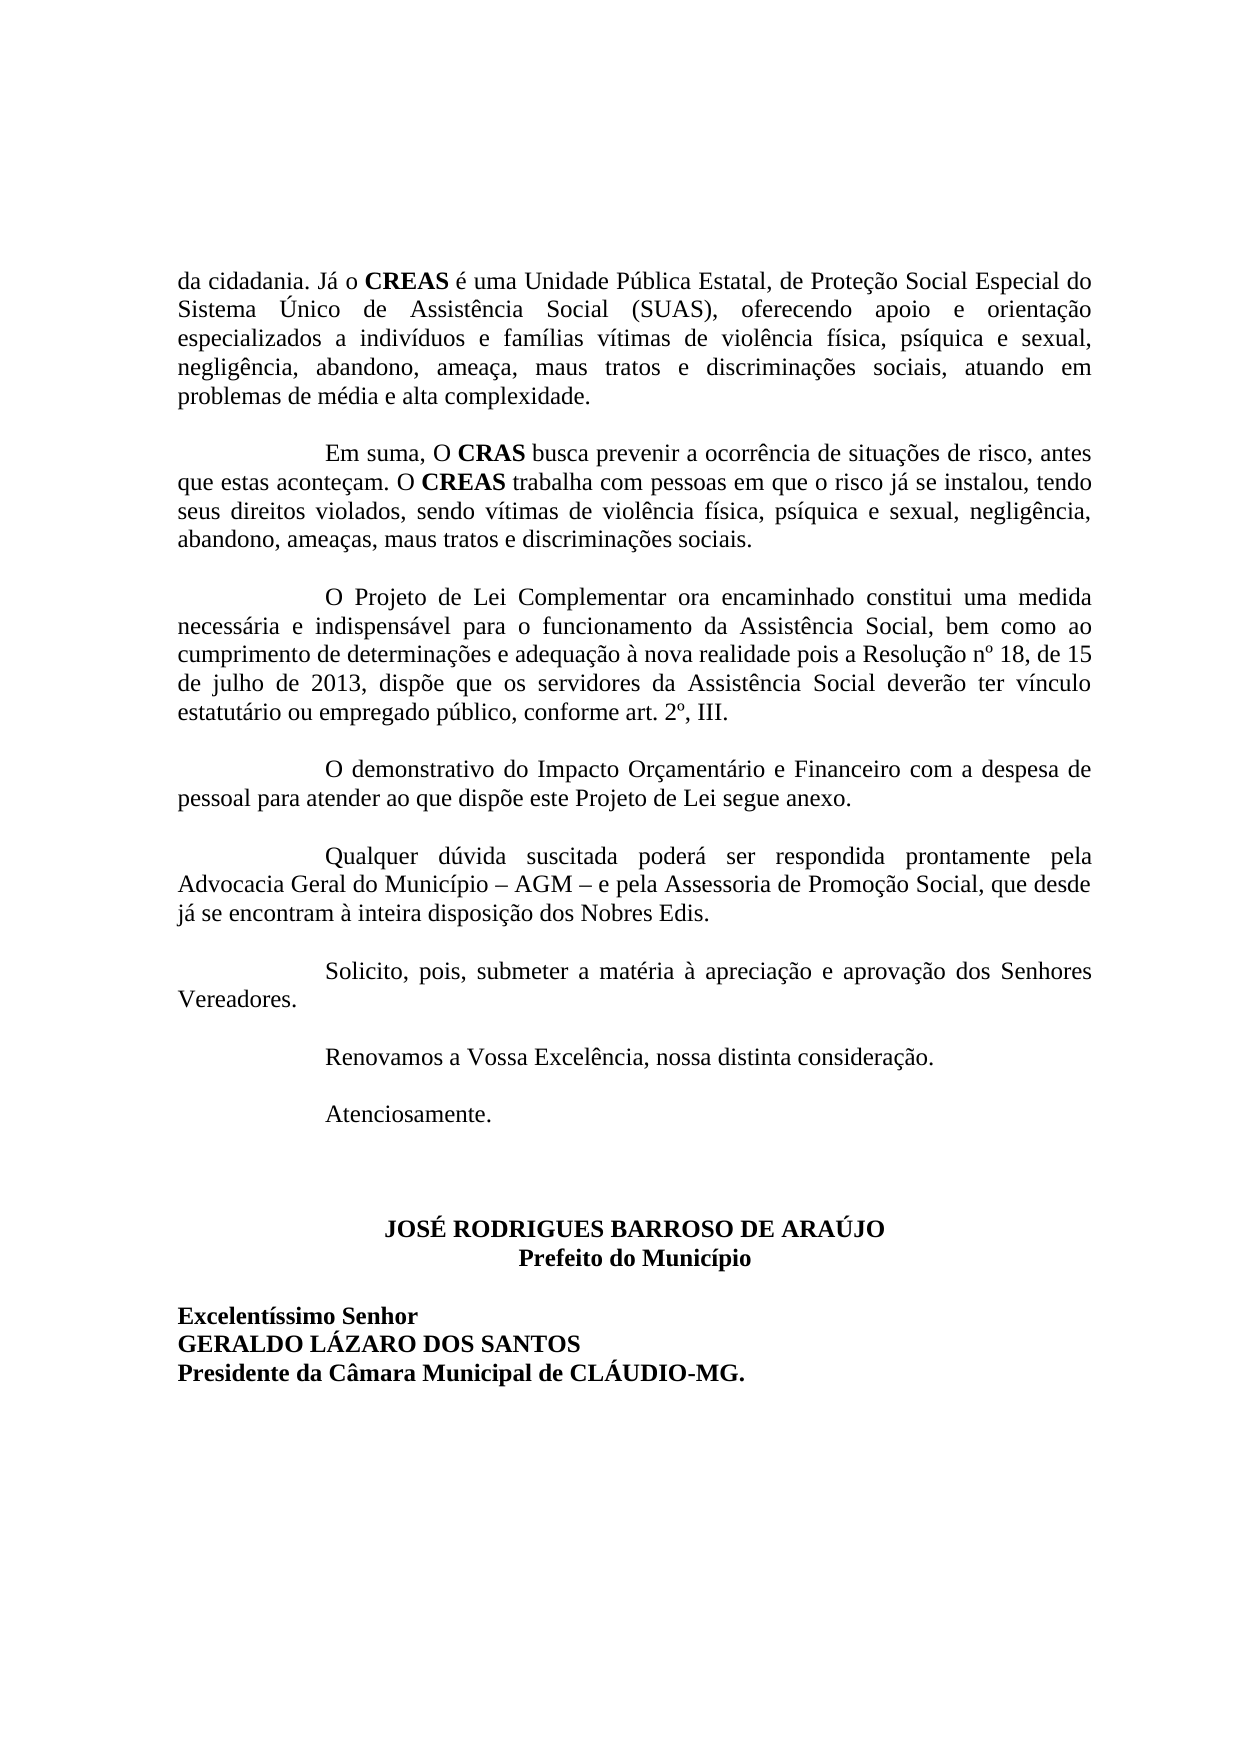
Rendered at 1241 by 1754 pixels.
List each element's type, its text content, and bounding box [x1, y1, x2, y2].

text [177, 266, 1092, 409]
subtitle JOSÉ RODRIGUES BARROSO DE ARAÚJO [177, 1214, 1092, 1243]
text Qualquer dúvida suscitada poderá ser respondida prontamente pela Advocacia Geral do Município – AGM – e pela Assessoria de Promoção Social, que desde já se encontram à inteira disposição dos Nobres Edis. [177, 841, 1092, 927]
text O Projeto de Lei Complementar ora encaminhado constitui uma medida necessária e indispensável para o funcionamento da Assistência Social, bem como ao cumprimento de determinações e adequação à nova realidade pois a Resolução nº 18, de 15 de julho de 2013, dispõe que os servidores da Assistência Social deverão ter vínculo estatutário ou empregado público, conforme art. 2º, III. [177, 582, 1092, 726]
text Renovamos a Vossa Excelência, nossa distinta consideração. [177, 1042, 1092, 1071]
text Atenciosamente. [179, 1099, 1092, 1128]
text Em suma, O CRAS busca prevenir a ocorrência de situações de risco, antes que estas aconteçam. O CREAS trabalha com pessoas em que o risco já se instalou, tendo seus direitos violados, sendo vítimas de violência física, psíquica e sexual, negligência, abandono, ameaças, maus tratos e discriminações sociais. [177, 438, 1092, 553]
text Presidente da Câmara Municipal de CLÁUDIO-MG. [177, 1358, 1092, 1387]
text GERALDO LÁZARO DOS SANTOS [177, 1329, 1092, 1358]
text Solicito, pois, submeter a matéria à apreciação e aprovação dos Senhores Vereadores. [177, 956, 1092, 1013]
text O demonstrativo do Impacto Orçamentário e Financeiro com a despesa de pessoal para atender ao que dispõe este Projeto de Lei segue anexo. [177, 754, 1092, 812]
subtitle Prefeito do Município [177, 1243, 1092, 1272]
text Excelentíssimo Senhor [177, 1301, 1092, 1329]
